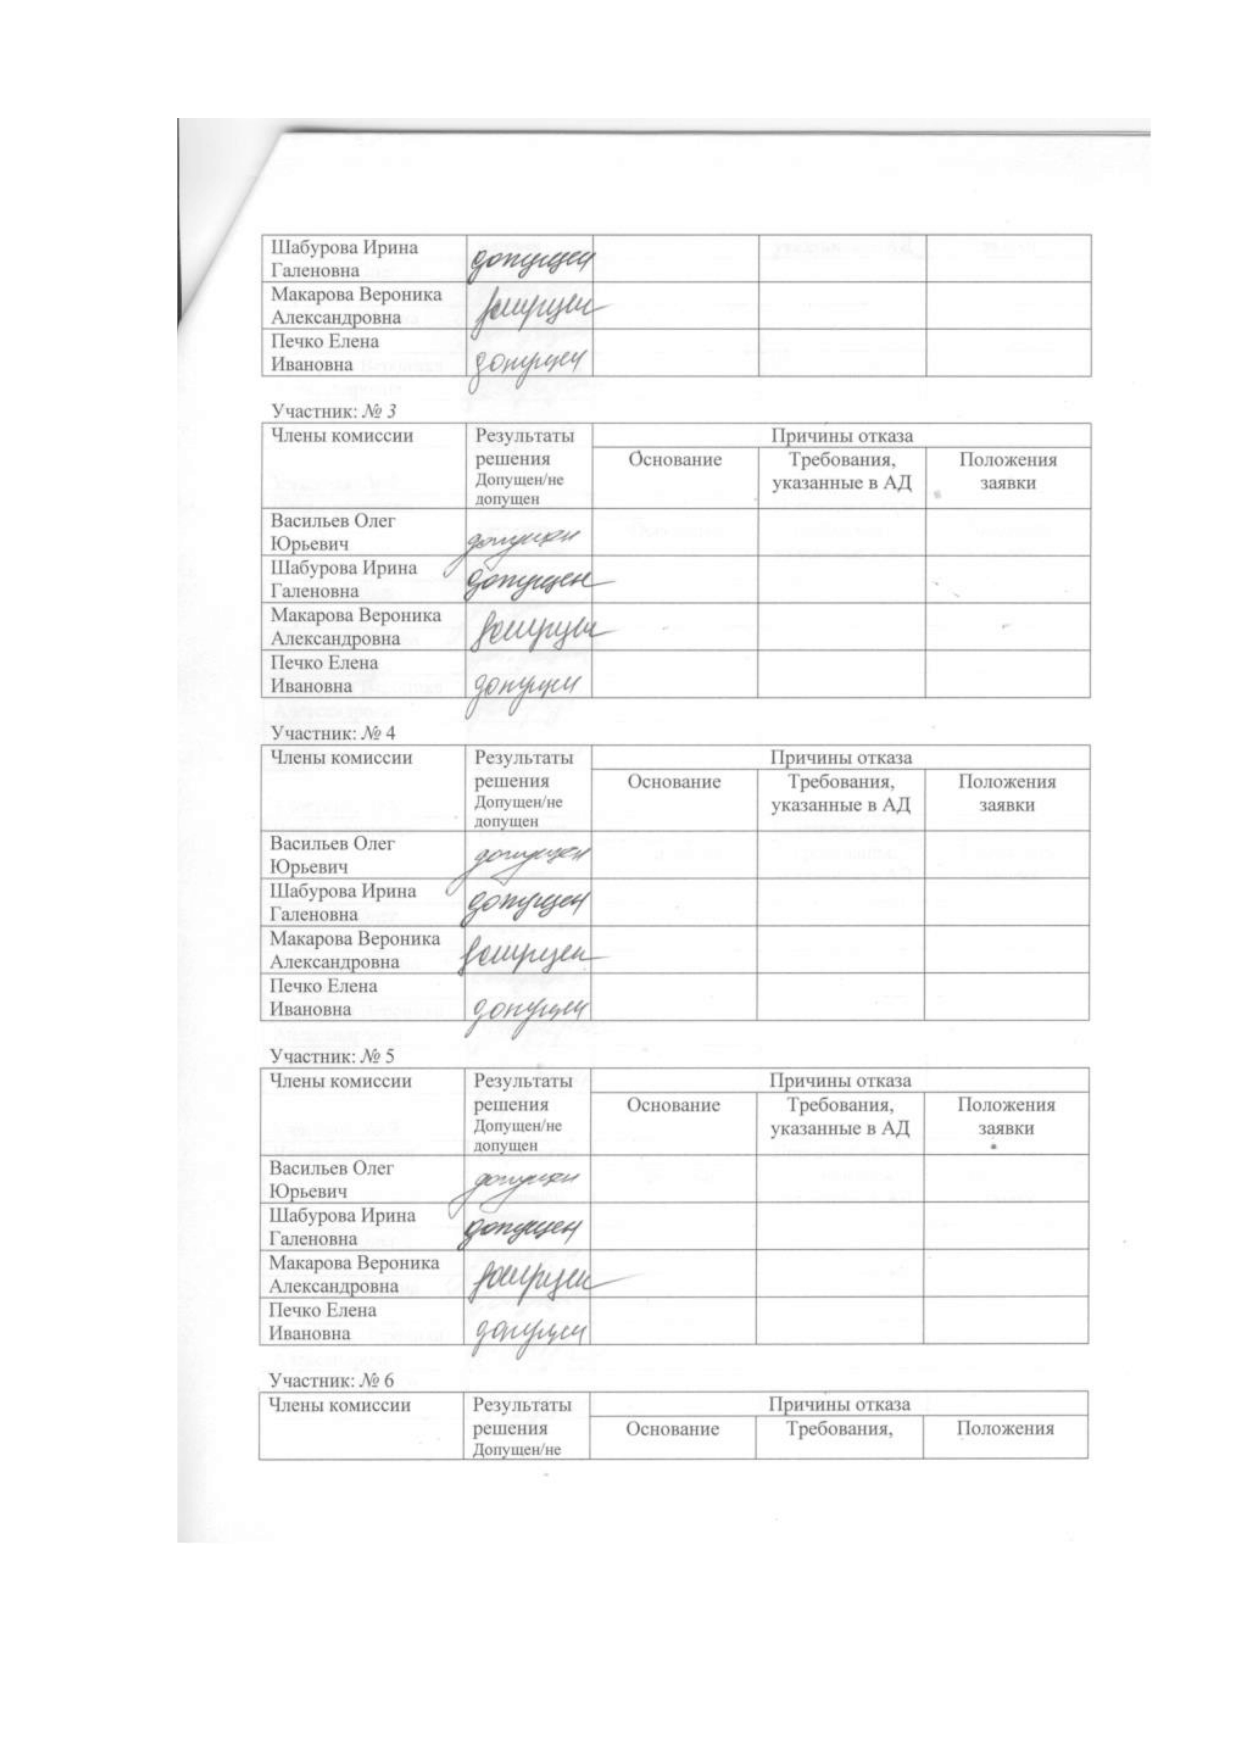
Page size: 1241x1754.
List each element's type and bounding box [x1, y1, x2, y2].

picture [177, 118, 1152, 1544]
